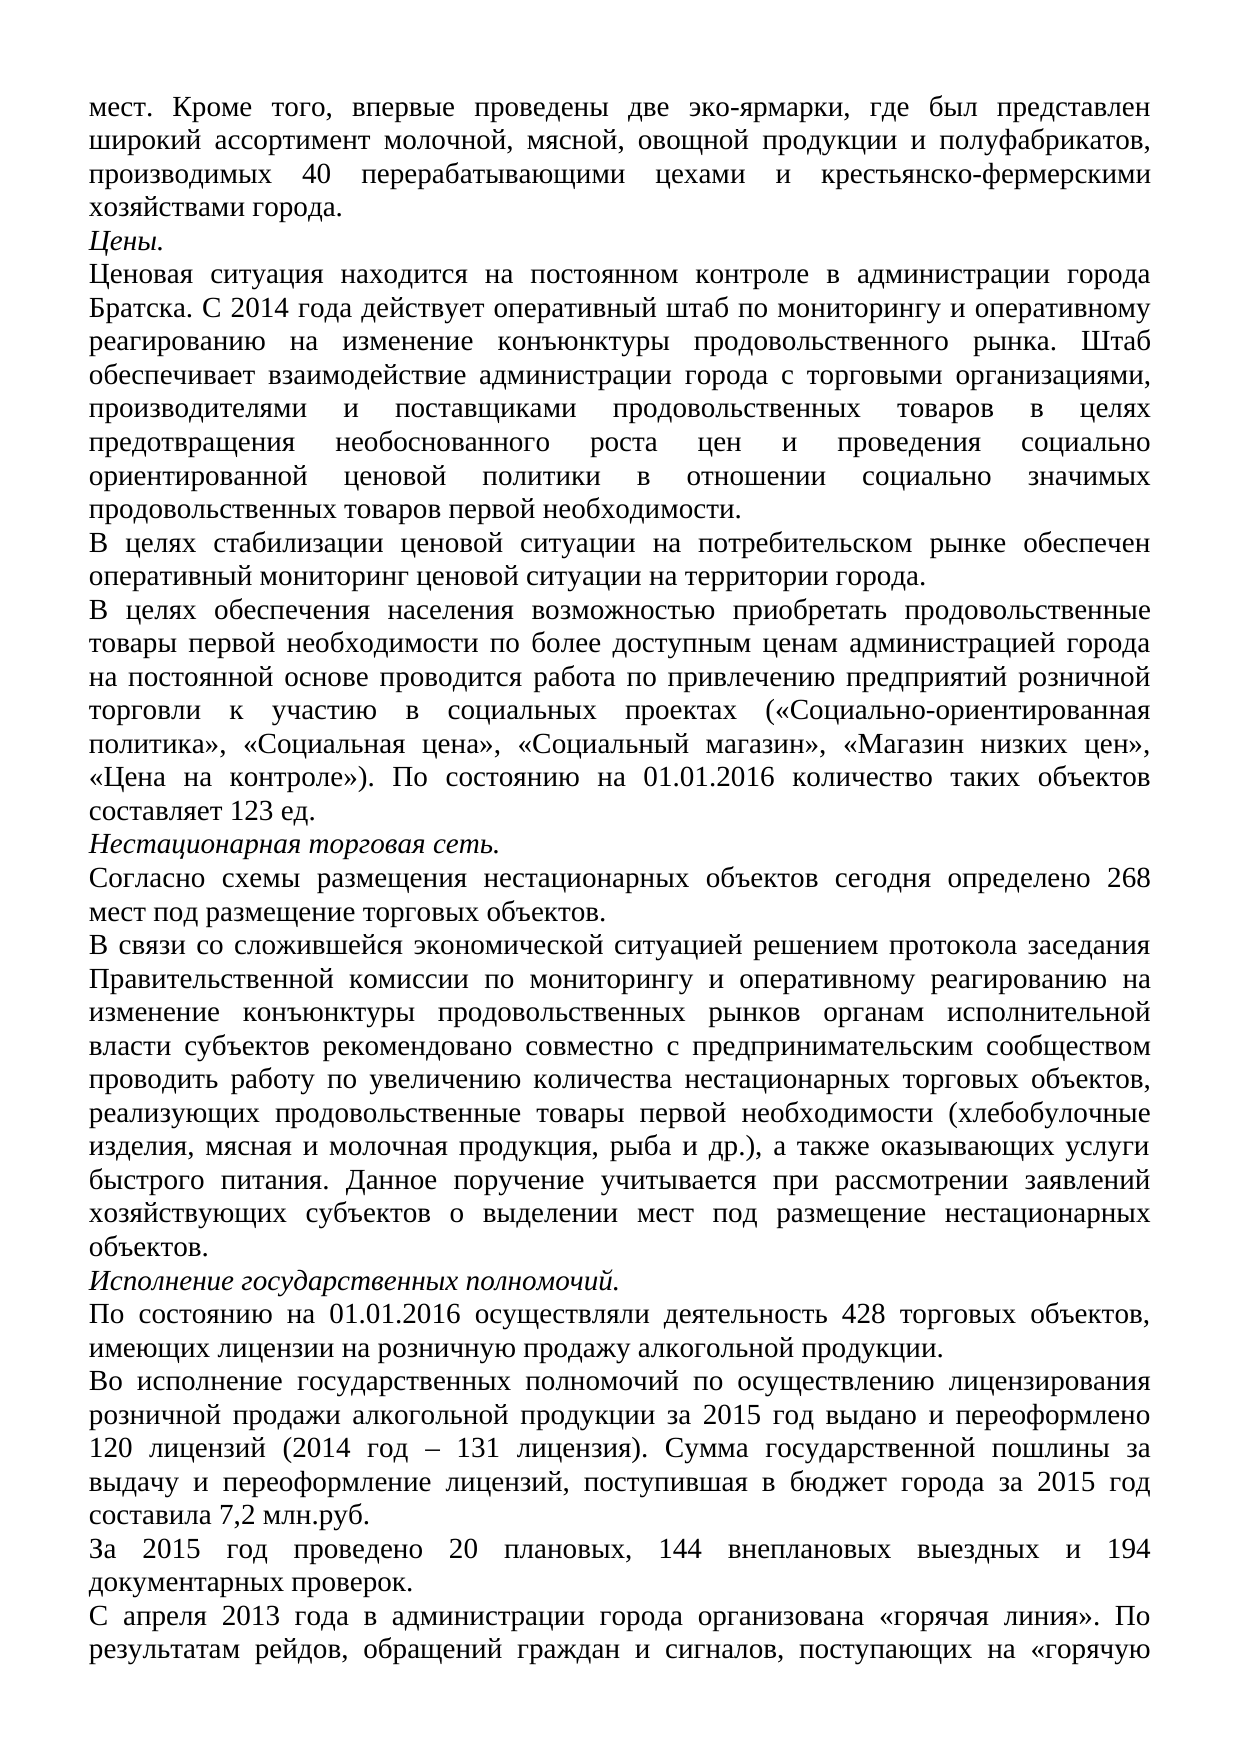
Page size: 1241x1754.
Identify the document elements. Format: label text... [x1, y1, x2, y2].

text В целях стабилизации ценовой ситуации на потребительском рынке обеспечен оперативный мониторинг ценовой ситуации на территории города. [89, 525, 1152, 592]
text В связи со сложившейся экономической ситуацией решением протокола заседания Правительственной комиссии по мониторингу и оперативному реагированию на изменение конъюнктуры продовольственных рынков органам исполнительной власти субъектов рекомендовано совместно с предпринимательским сообществом проводить работу по увеличению количества нестационарных торговых объектов, реализующих продовольственные товары первой необходимости (хлебобулочные изделия, мясная и молочная продукция, рыба и др.), а также оказывающих услуги быстрого питания. Данное поручение учитывается при рассмотрении заявлений хозяйствующих субъектов о выделении мест под размещение нестационарных объектов. [89, 927, 1152, 1263]
text За 2015 год проведено 20 плановых, 144 внеплановых выездных и 194 документарных проверок. [89, 1531, 1152, 1598]
text Согласно схемы размещения нестационарных объектов сегодня определено 268 мест под размещение торговых объектов. [89, 860, 1152, 927]
text Цены. [89, 223, 1152, 256]
text По состоянию на 01.01.2016 осуществляли деятельность 428 торговых объектов, имеющих лицензии на розничную продажу алкогольной продукции. [89, 1296, 1152, 1363]
text Ценовая ситуация находится на постоянном контроле в администрации города Братска. С 2014 года действует оперативный штаб по мониторингу и оперативному реагированию на изменение конъюнктуры продовольственного рынка. Штаб обеспечивает взаимодействие администрации города с торговыми организациями, производителями и поставщиками продовольственных товаров в целях предотвращения необоснованного роста цен и проведения социально ориентированной ценовой политики в отношении социально значимых продовольственных товаров первой необходимости. [89, 256, 1152, 525]
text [89, 1598, 1152, 1665]
text Исполнение государственных полномочий. [89, 1263, 1152, 1296]
text Во исполнение государственных полномочий по осуществлению лицензирования розничной продажи алкогольной продукции за 2015 год выдано и переоформлено 120 лицензий (2014 год – 131 лицензия). Сумма государственной пошлины за выдачу и переоформление лицензий, поступившая в бюджет города за 2015 год составила 7,2 млн.руб. [89, 1363, 1152, 1531]
text Нестационарная торговая сеть. [89, 827, 1152, 860]
text В целях обеспечения населения возможностью приобретать продовольственные товары первой необходимости по более доступным ценам администрацией города на постоянной основе проводится работа по привлечению предприятий розничной торговли к участию в социальных проектах («Социально-ориентированная политика», «Социальная цена», «Социальный магазин», «Магазин низких цен», «Цена на контроле»). По состоянию на 01.01.2016 количество таких объектов составляет 123 ед. [89, 592, 1152, 827]
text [89, 89, 1152, 223]
